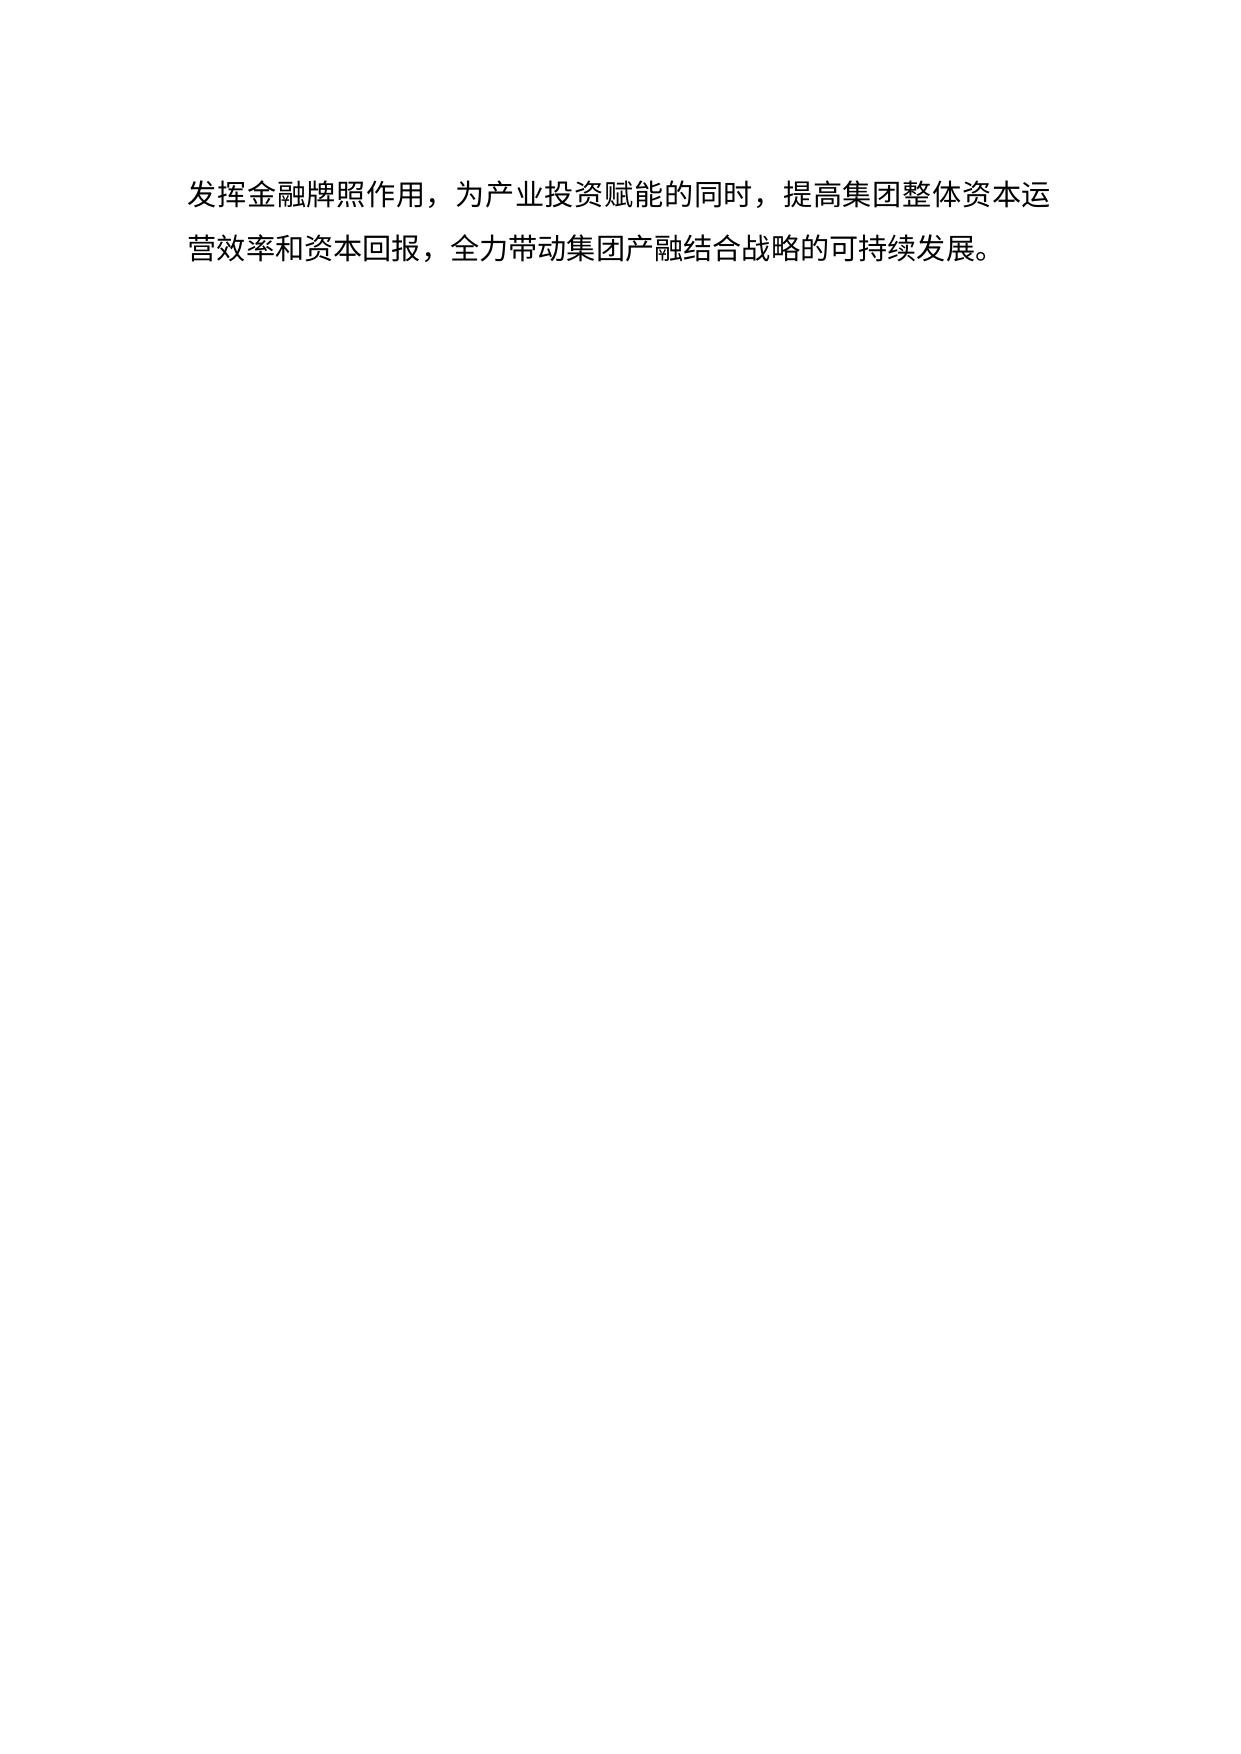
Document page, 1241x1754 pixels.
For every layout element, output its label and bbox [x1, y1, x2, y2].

list [187, 162, 1053, 270]
